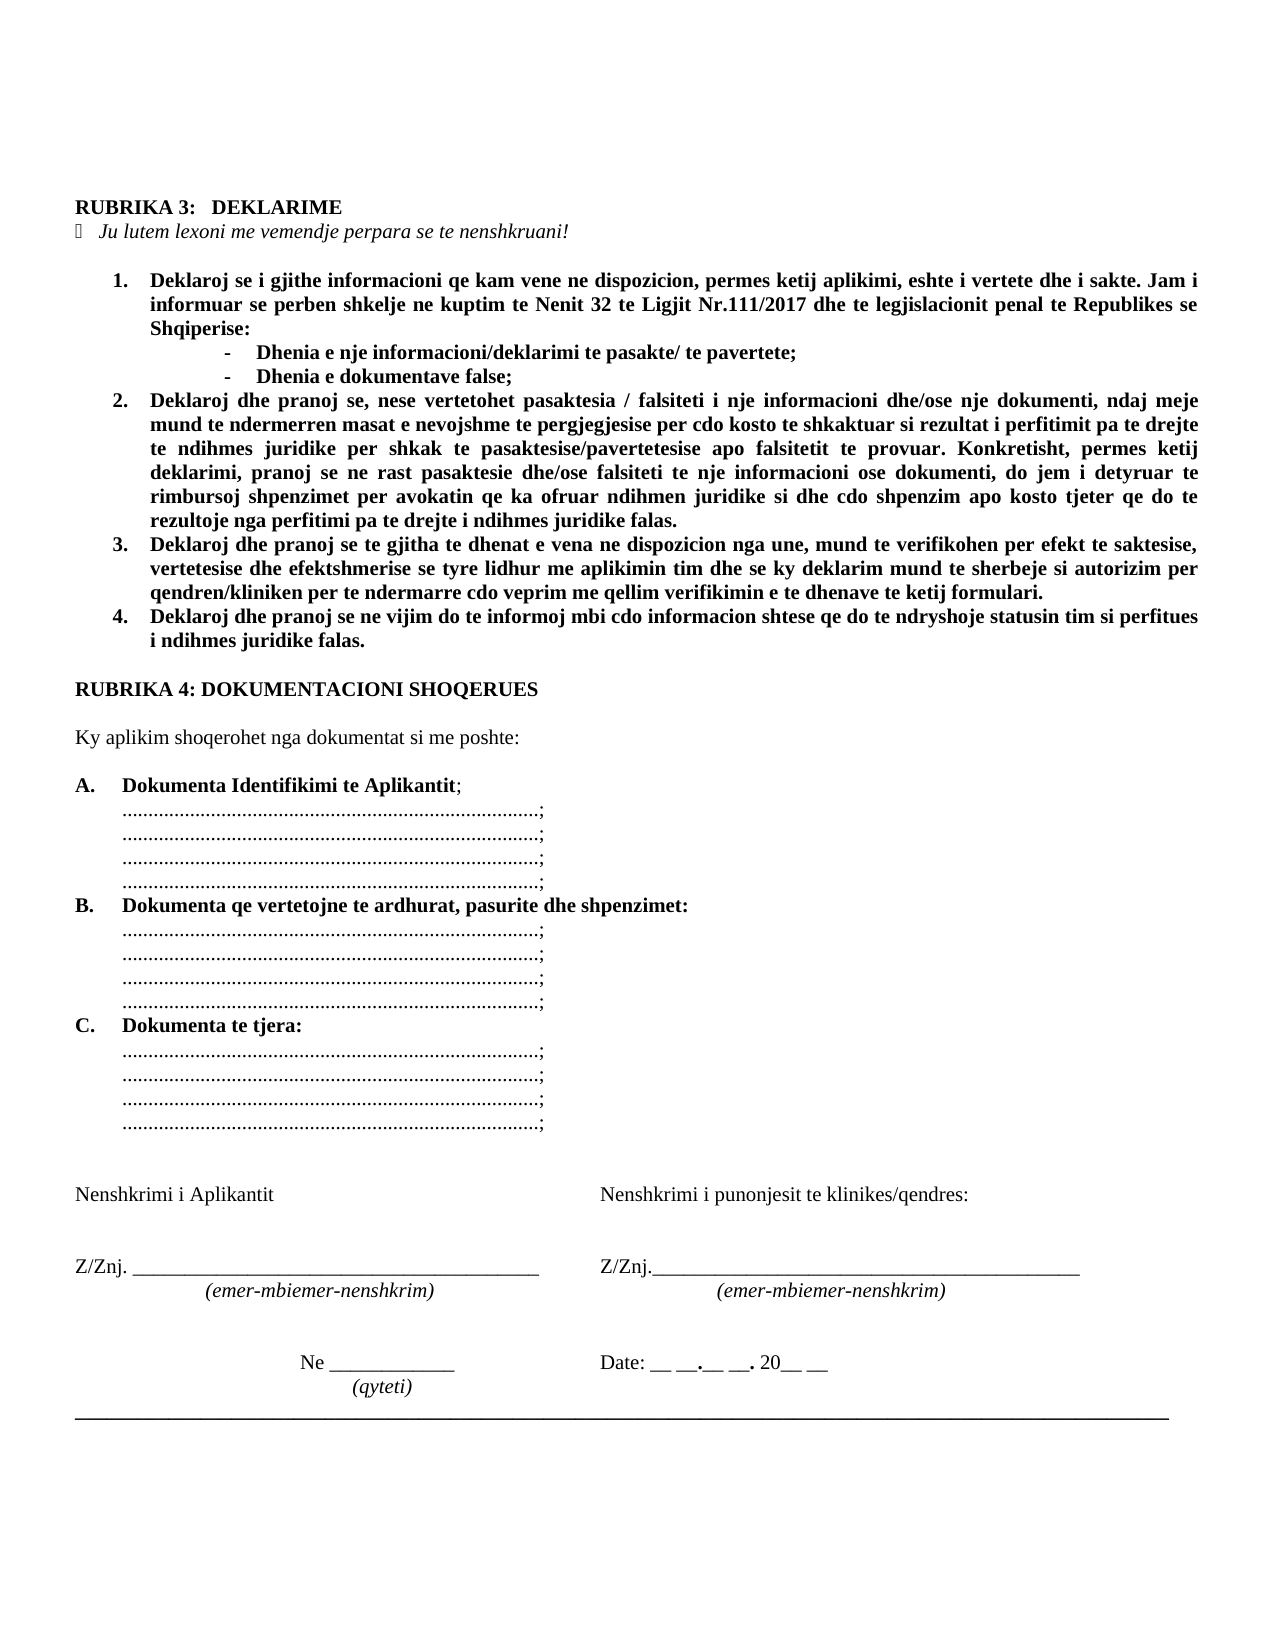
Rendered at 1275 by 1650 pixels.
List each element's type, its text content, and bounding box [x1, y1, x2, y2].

text Z/Znj. _______________________________________ Z/Znj._________________________________________ [75, 1254, 1200, 1278]
text RUBRIKA 3: DEKLARIME [75, 195, 1200, 219]
list ................................................................................; [122, 869, 1200, 893]
list ................................................................................; [122, 821, 1200, 845]
text B. Dokumenta qe vertetojne te ardhurat, pasurite dhe shpenzimet: [75, 893, 1200, 917]
text _________________________________________________________________________________________________________ [75, 1398, 1200, 1422]
list Deklaroj se i gjithe informacioni qe kam vene ne dispozicion, permes ketij aplikimi, eshte i vertete dhe i sakte. Jam i informuar se perben shkelje ne kuptim te Nenit 32 te Ligjit Nr.111/2017 dhe te legjislacionit penal te Republikes se Shqiperise: [112, 267, 1200, 340]
text Ju lutem lexoni me vemendje perpara se te nenshkruani! [75, 219, 1200, 243]
text A. Dokumenta Identifikimi te Aplikantit; [75, 773, 1200, 797]
list ................................................................................; [122, 1086, 1200, 1110]
list Deklaroj dhe pranoj se ne vijim do te informoj mbi cdo informacion shtese qe do te ndryshoje statusin tim si perfitues i ndihmes juridike falas. [112, 604, 1200, 652]
list ................................................................................; [122, 989, 1200, 1013]
text Ne ____________ Date: __ __.__ __. 20__ __ [75, 1350, 1200, 1374]
text Nenshkrimi i Aplikantit Nenshkrimi i punonjesit te klinikes/qendres: [75, 1182, 1200, 1206]
list Deklaroj dhe pranoj se te gjitha te dhenat e vena ne dispozicion nga une, mund te verifikohen per efekt te saktesise, vertetesise dhe efektshmerise se tyre lidhur me aplikimin tim dhe se ky deklarim mund te sherbeje si autorizim per qendren/kliniken per te ndermarre cdo veprim me qellim verifikimin e te dhenave te ketij formulari. [112, 532, 1200, 604]
list ................................................................................; [122, 1062, 1200, 1086]
list ................................................................................; [122, 845, 1200, 869]
list ................................................................................; [122, 965, 1200, 989]
list ................................................................................; [122, 1110, 1200, 1134]
list ................................................................................; [122, 1037, 1200, 1062]
list Deklaroj dhe pranoj se, nese vertetohet pasaktesia / falsiteti i nje informacioni dhe/ose nje dokumenti, ndaj meje mund te ndermerren masat e nevojshme te pergjegjesise per cdo kosto te shkaktuar si rezultat i perfitimit pa te drejte te ndihmes juridike per shkak te pasaktesise/pavertetesise apo falsitetit te provuar. Konkretisht, permes ketij deklarimi, pranoj se ne rast pasaktesie dhe/ose falsiteti te nje informacioni ose dokumenti, do jem i detyruar te rimbursoj shpenzimet per avokatin qe ka ofruar ndihmen juridike si dhe cdo shpenzim apo kosto tjeter qe do te rezultoje nga perfitimi pa te drejte i ndihmes juridike falas. [112, 388, 1200, 532]
list Dhenia e nje informacioni/deklarimi te pasakte/ te pavertete; [224, 340, 1200, 364]
text Ky aplikim shoqerohet nga dokumentat si me poshte: [75, 725, 1200, 749]
list ................................................................................; [122, 917, 1200, 941]
text (qyteti) [75, 1374, 1200, 1398]
list ................................................................................; [122, 797, 1200, 821]
list ................................................................................; [122, 941, 1200, 965]
text RUBRIKA 4: DOKUMENTACIONI SHOQERUES [75, 677, 1200, 701]
text (emer-mbiemer-nenshkrim) (emer-mbiemer-nenshkrim) [75, 1278, 1200, 1302]
list Dhenia e dokumentave false; [224, 364, 1200, 388]
text C. Dokumenta te tjera: [75, 1013, 1200, 1037]
